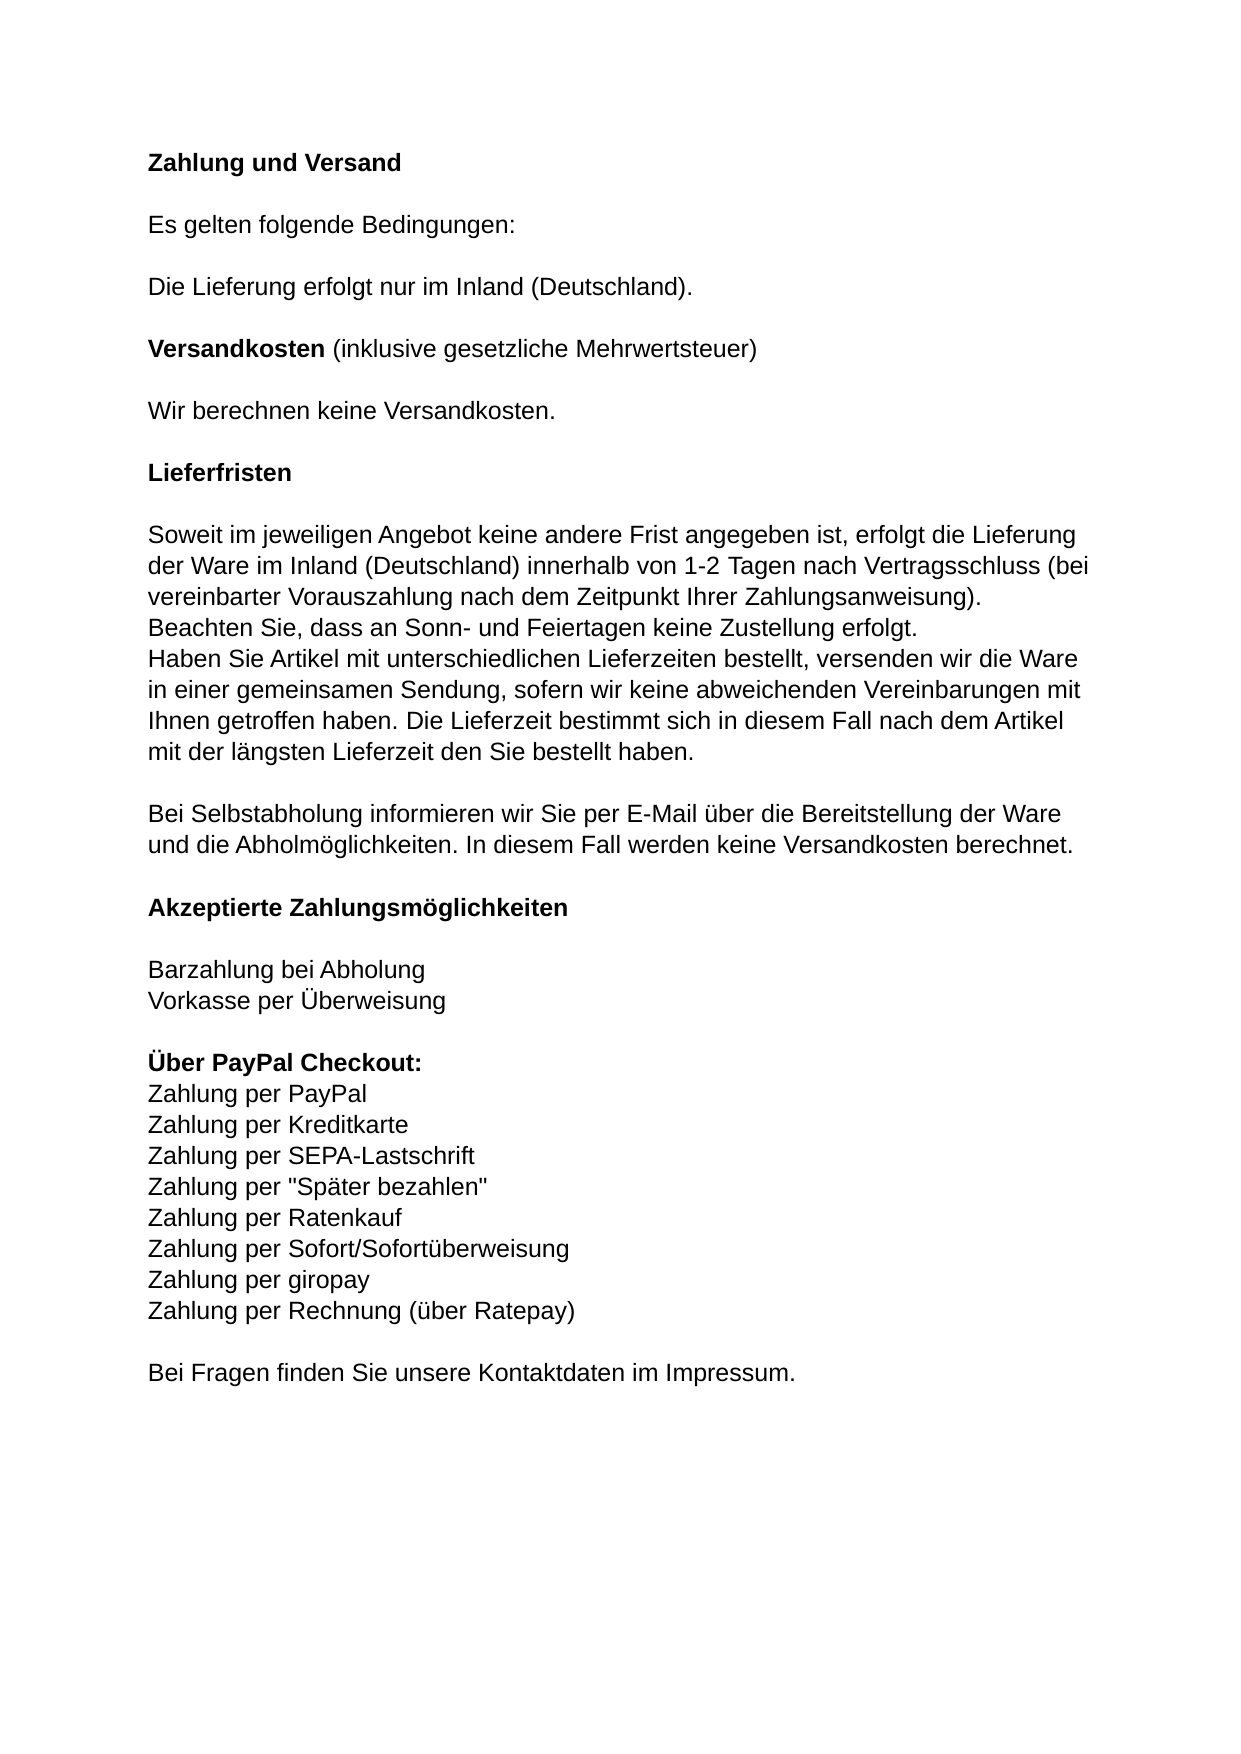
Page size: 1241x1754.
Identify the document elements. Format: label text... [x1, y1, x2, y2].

text Zahlung und Versand Es gelten folgende Bedingungen: Die Lieferung erfolgt nur im Inland (Deutschland). Versandkosten (inklusive gesetzliche Mehrwertsteuer) Wir berechnen keine Versandkosten. Lieferfristen Soweit im jeweiligen Angebot keine andere Frist angegeben ist, erfolgt die Lieferung der Ware im Inland (Deutschland) innerhalb von 1-2 Tagen nach Vertragsschluss (bei vereinbarter Vorauszahlung nach dem Zeitpunkt Ihrer Zahlungsanweisung). Beachten Sie, dass an Sonn- und Feiertagen keine Zustellung erfolgt. Haben Sie Artikel mit unterschiedlichen Lieferzeiten bestellt, versenden wir die Ware in einer gemeinsamen Sendung, sofern wir keine abweichenden Vereinbarungen mit Ihnen getroffen haben. Die Lieferzeit bestimmt sich in diesem Fall nach dem Artikel mit der längsten Lieferzeit den Sie bestellt haben. Bei Selbstabholung informieren wir Sie per E-Mail über die Bereitstellung der Ware und die Abholmöglichkeiten. In diesem Fall werden keine Versandkosten berechnet. Akzeptierte Zahlungsmöglichkeiten Barzahlung bei Abholung Vorkasse per Überweisung Über PayPal Checkout: Zahlung per PayPal Zahlung per Kreditkarte Zahlung per SEPA-Lastschrift Zahlung per "Später bezahlen" Zahlung per Ratenkauf Zahlung per Sofort/Sofortüberweisung Zahlung per giropay Zahlung per Rechnung (über Ratepay) Bei Fragen finden Sie unsere Kontaktdaten im Impressum. [148, 148, 1093, 1387]
